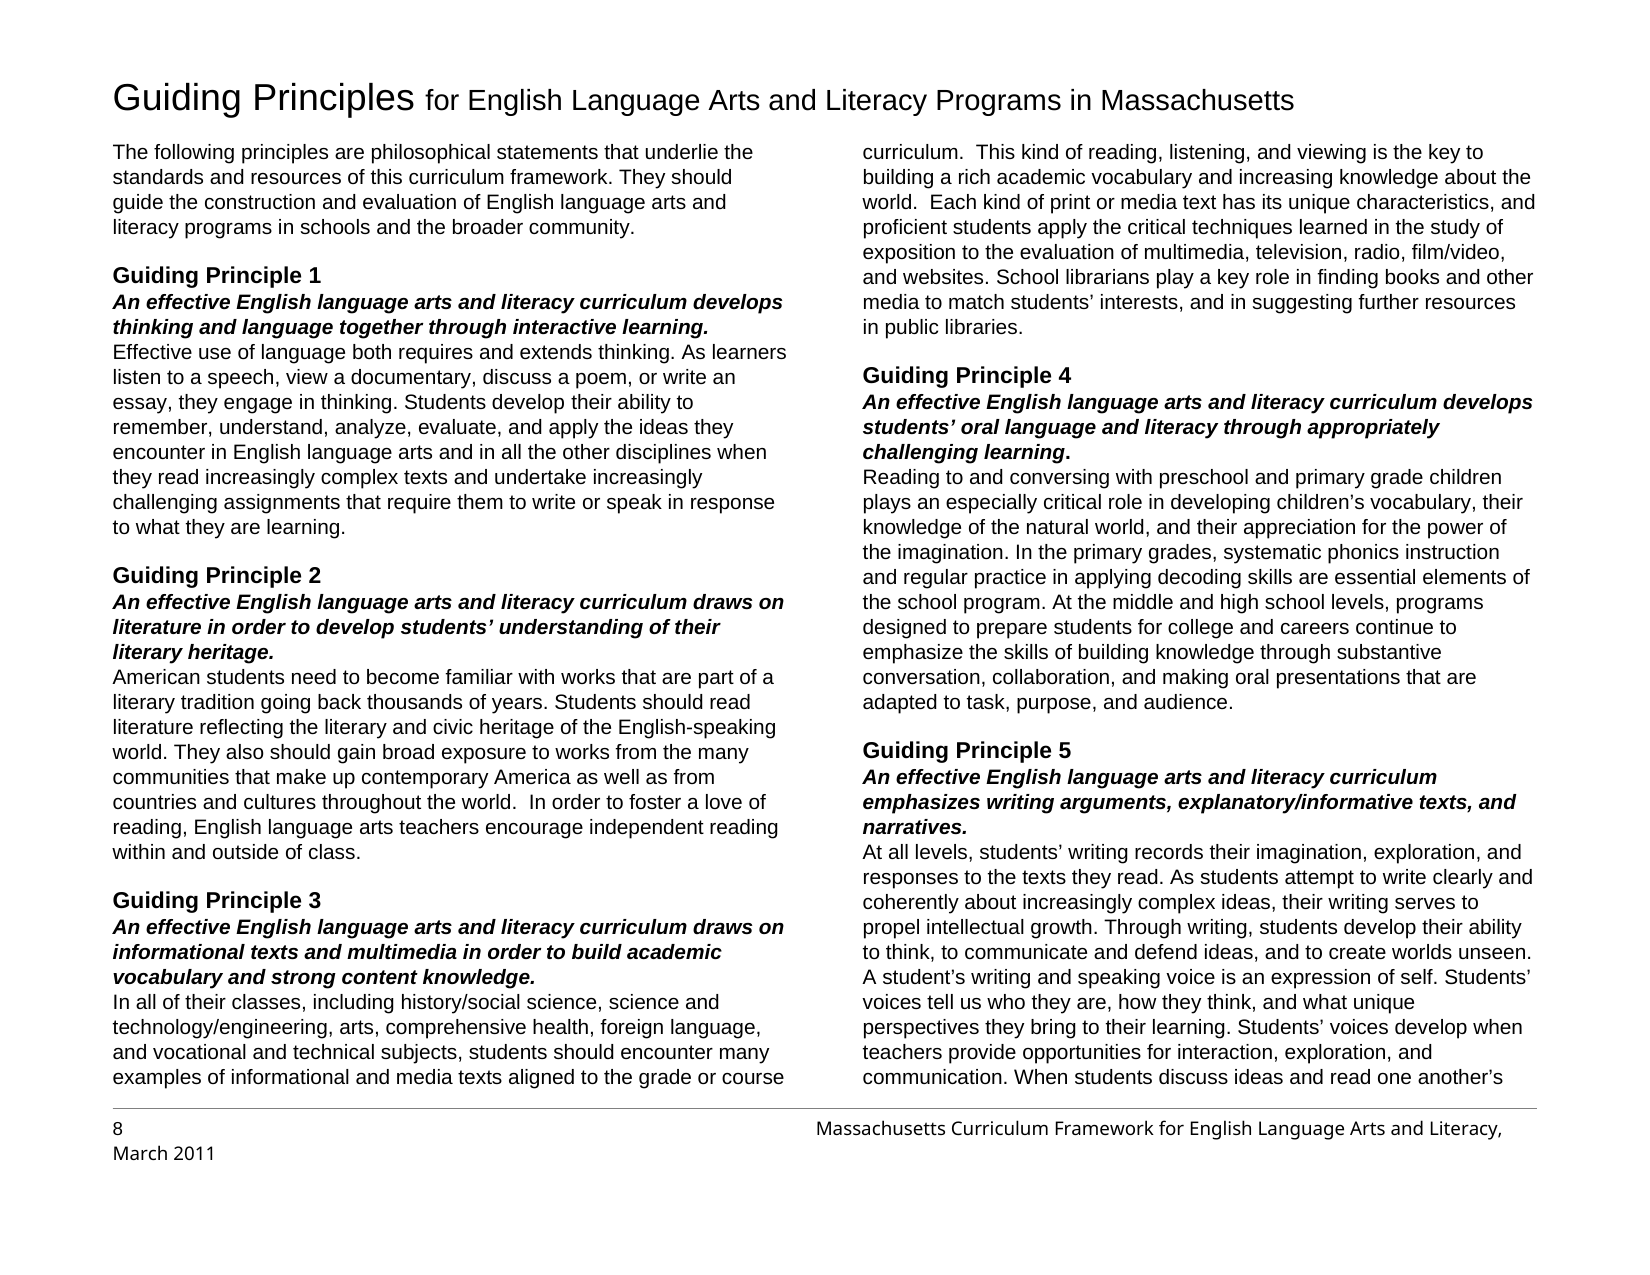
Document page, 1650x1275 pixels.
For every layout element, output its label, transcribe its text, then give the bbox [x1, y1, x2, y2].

text An effective English language arts and literacy curriculum develops students’ oral language and literacy through appropriately challenging learning. [862, 389, 1537, 464]
text In all of their classes, including history/social science, science and technology/engineering, arts, comprehensive health, foreign language, and vocational and technical subjects, students should encounter many examples of informational and media texts aligned to the grade or course curriculum. This kind of reading, listening, and viewing is the key to building a rich academic vocabulary and increasing knowledge about the world. Each kind of print or media text has its unique characteristics, and proficient students apply the critical techniques learned in the study of exposition to the evaluation of multimedia, television, radio, film/video, and websites. School librarians play a key role in finding books and other media to match students’ interests, and in suggesting further resources in public libraries. [862, 139, 1537, 339]
text An effective English language arts and literacy curriculum emphasizes writing arguments, explanatory/informative texts, and narratives. [862, 764, 1537, 839]
text American students need to become familiar with works that are part of a literary tradition going back thousands of years. Students should read literature reflecting the literary and civic heritage of the English-speaking world. They also should gain broad exposure to works from the many communities that make up contemporary America as well as from countries and cultures throughout the world. In order to foster a love of reading, English language arts teachers encourage independent reading within and outside of class. [112, 664, 787, 864]
text The following principles are philosophical statements that underlie the standards and resources of this curriculum framework. They should guide the construction and evaluation of English language arts and literacy programs in schools and the broader community. [112, 139, 787, 239]
text Guiding Principle 5 [862, 739, 1537, 764]
text An effective English language arts and literacy curriculum draws on informational texts and multimedia in order to build academic vocabulary and strong content knowledge. [112, 914, 787, 989]
text In all of their classes, including history/social science, science and technology/engineering, arts, comprehensive health, foreign language, and vocational and technical subjects, students should encounter many examples of informational and media texts aligned to the grade or course curriculum. This kind of reading, listening, and viewing is the key to building a rich academic vocabulary and increasing knowledge about the world. Each kind of print or media text has its unique characteristics, and proficient students apply the critical techniques learned in the study of exposition to the evaluation of multimedia, television, radio, film/video, and websites. School librarians play a key role in finding books and other media to match students’ interests, and in suggesting further resources in public libraries. [112, 989, 787, 1089]
text Reading to and conversing with preschool and primary grade children plays an especially critical role in developing children’s vocabulary, their knowledge of the natural world, and their appreciation for the power of the imagination. In the primary grades, systematic phonics instruction and regular practice in applying decoding skills are essential elements of the school program. At the middle and high school levels, programs designed to prepare students for college and careers continue to emphasize the skills of building knowledge through substantive conversation, collaboration, and making oral presentations that are adapted to task, purpose, and audience. [862, 464, 1537, 714]
text Guiding Principle 3 [112, 889, 787, 914]
text Guiding Principle 4 [862, 364, 1537, 389]
text An effective English language arts and literacy curriculum develops thinking and language together through interactive learning. [112, 289, 787, 339]
text An effective English language arts and literacy curriculum draws on literature in order to develop students’ understanding of their literary heritage. [112, 589, 787, 664]
text Guiding Principle 1 [112, 264, 787, 289]
text Effective use of language both requires and extends thinking. As learners listen to a speech, view a documentary, discuss a poem, or write an essay, they engage in thinking. Students develop their ability to remember, understand, analyze, evaluate, and apply the ideas they encounter in English language arts and in all the other disciplines when they read increasingly complex texts and undertake increasingly challenging assignments that require them to write or speak in response to what they are learning. [112, 339, 787, 539]
text Guiding Principle 2 [112, 564, 787, 589]
